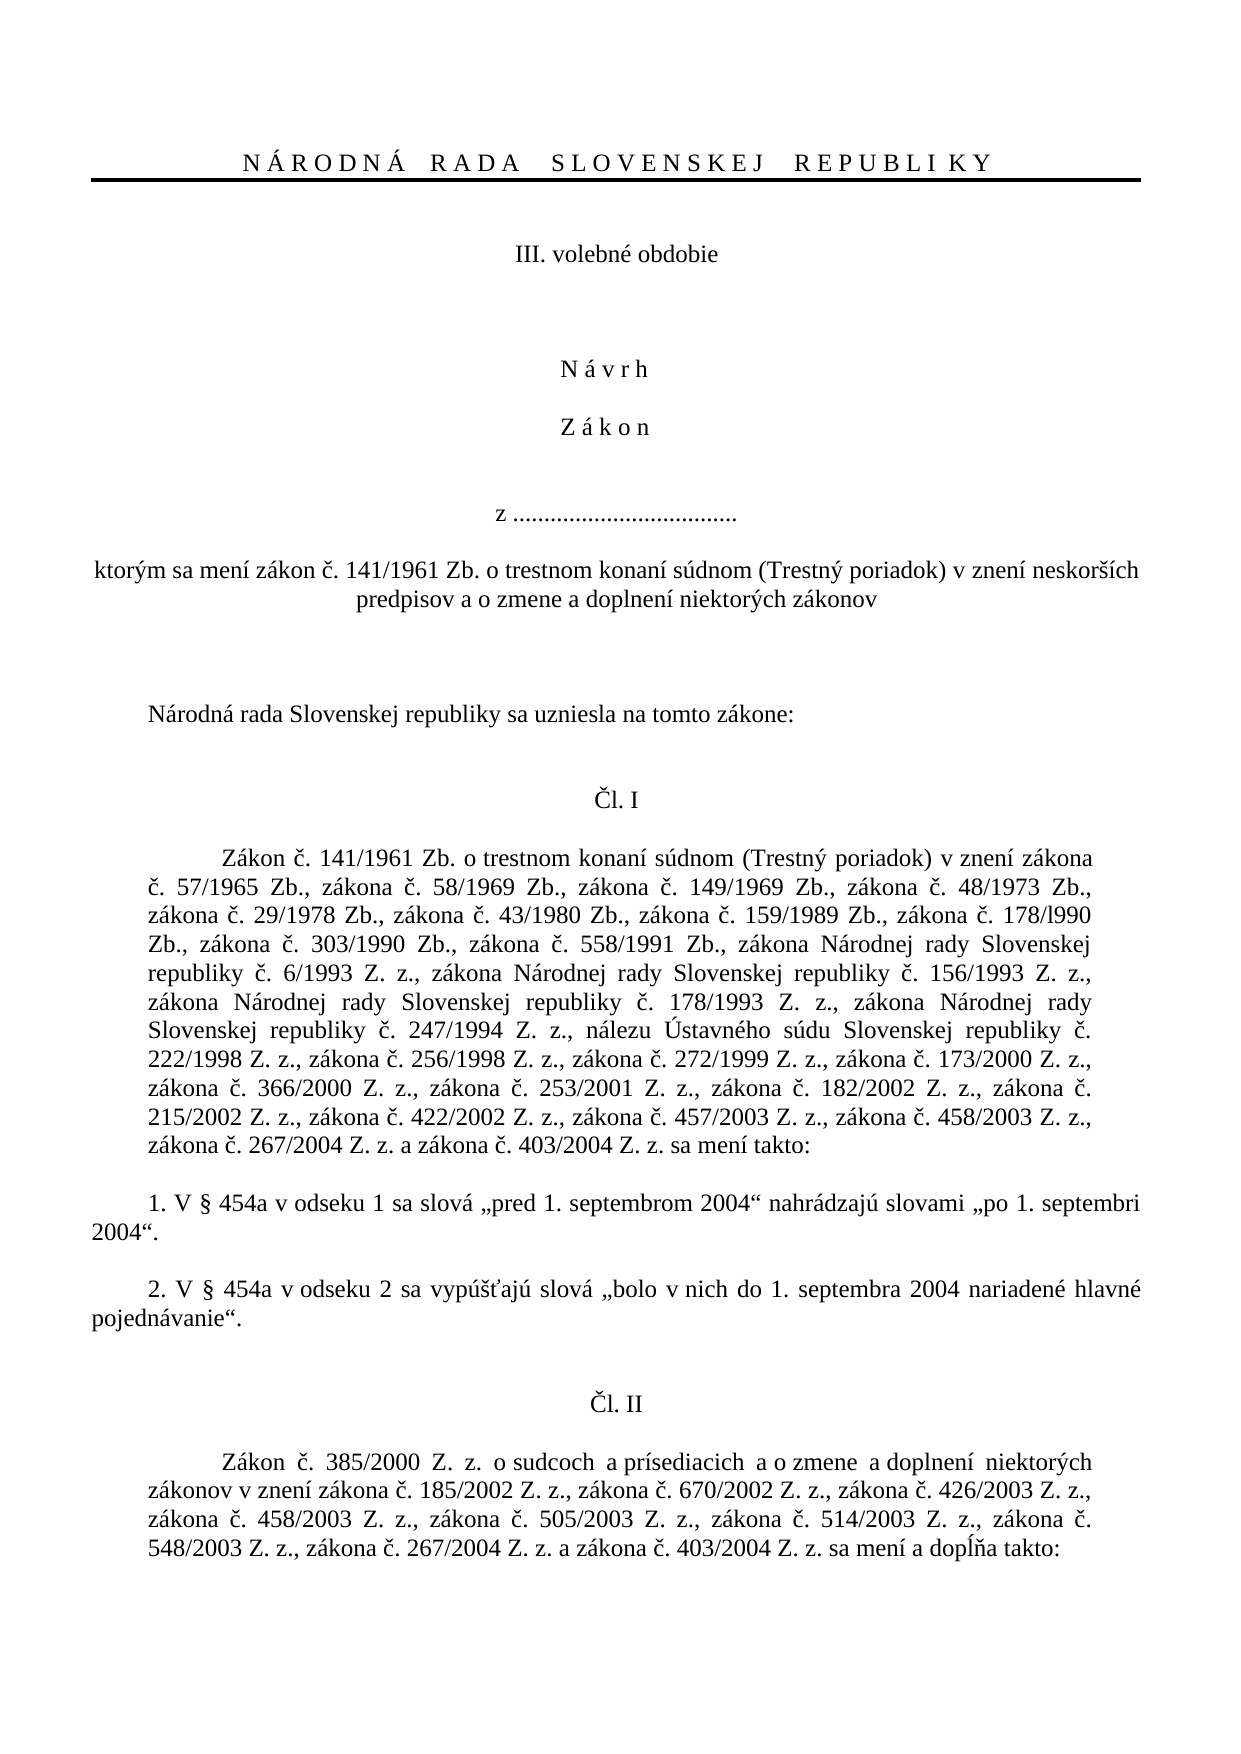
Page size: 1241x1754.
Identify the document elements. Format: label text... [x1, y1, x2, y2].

text Čl. II [91, 1389, 1141, 1418]
subtitle N á v r h [148, 354, 1141, 383]
text ktorým sa mení zákon č. 141/1961 Zb. o trestnom konaní súdnom (Trestný poriadok) v znení neskorších predpisov a o zmene a doplnení niektorých zákonov [91, 555, 1141, 613]
text Čl. I [91, 785, 1141, 814]
text Zákon č. 141/1961 Zb. o trestnom konaní súdnom (Trestný poriadok) v znení zákona č. 57/1965 Zb., zákona č. 58/1969 Zb., zákona č. 149/1969 Zb., zákona č. 48/1973 Zb., zákona č. 29/1978 Zb., zákona č. 43/1980 Zb., zákona č. 159/1989 Zb., zákona č. 178/l990 Zb., zákona č. 303/1990 Zb., zákona č. 558/1991 Zb., zákona Národnej rady Slovenskej republiky č. 6/1993 Z. z., zákona Národnej rady Slovenskej republiky č. 156/1993 Z. z., zákona Národnej rady Slovenskej republiky č. 178/1993 Z. z., zákona Národnej rady Slovenskej republiky č. 247/1994 Z. z., nálezu Ústavného súdu Slovenskej republiky č. 222/1998 Z. z., zákona č. 256/1998 Z. z., zákona č. 272/1999 Z. z., zákona č. 173/2000 Z. z., zákona č. 366/2000 Z. z., zákona č. 253/2001 Z. z., zákona č. 182/2002 Z. z., zákona č. 215/2002 Z. z., zákona č. 422/2002 Z. z., zákona č. 457/2003 Z. z., zákona č. 458/2003 Z. z., zákona č. 267/2004 Z. z. a zákona č. 403/2004 Z. z. sa mení takto: [148, 843, 1093, 1159]
text 2. V § 454a v odseku 2 sa vypúšťajú slová „bolo v nich do 1. septembra 2004 nariadené hlavné pojednávanie“. [91, 1274, 1141, 1332]
text 1. V § 454a v odseku 1 sa slová „pred 1. septembrom 2004“ nahrádzajú slovami „po 1. septembri 2004“. [91, 1188, 1141, 1245]
text Z á k o n [91, 412, 1141, 440]
text Zákon č. 385/2000 Z. z. o sudcoch a prísediacich a o zmene a doplnení niektorých zákonov v znení zákona č. 185/2002 Z. z., zákona č. 670/2002 Z. z., zákona č. 426/2003 Z. z., zákona č. 458/2003 Z. z., zákona č. 505/2003 Z. z., zákona č. 514/2003 Z. z., zákona č. 548/2003 Z. z., zákona č. 267/2004 Z. z. a zákona č. 403/2004 Z. z. sa mení a dopĺňa takto: [148, 1447, 1093, 1562]
subtitle N Á R O D N Á R A D A S L O V E N S K E J R E P U B L I K Y [91, 148, 1141, 178]
text Národná rada Slovenskej republiky sa uzniesla na tomto zákone: [91, 699, 1141, 728]
text III. volebné obdobie [91, 239, 1141, 268]
text z .................................... [91, 498, 1141, 527]
